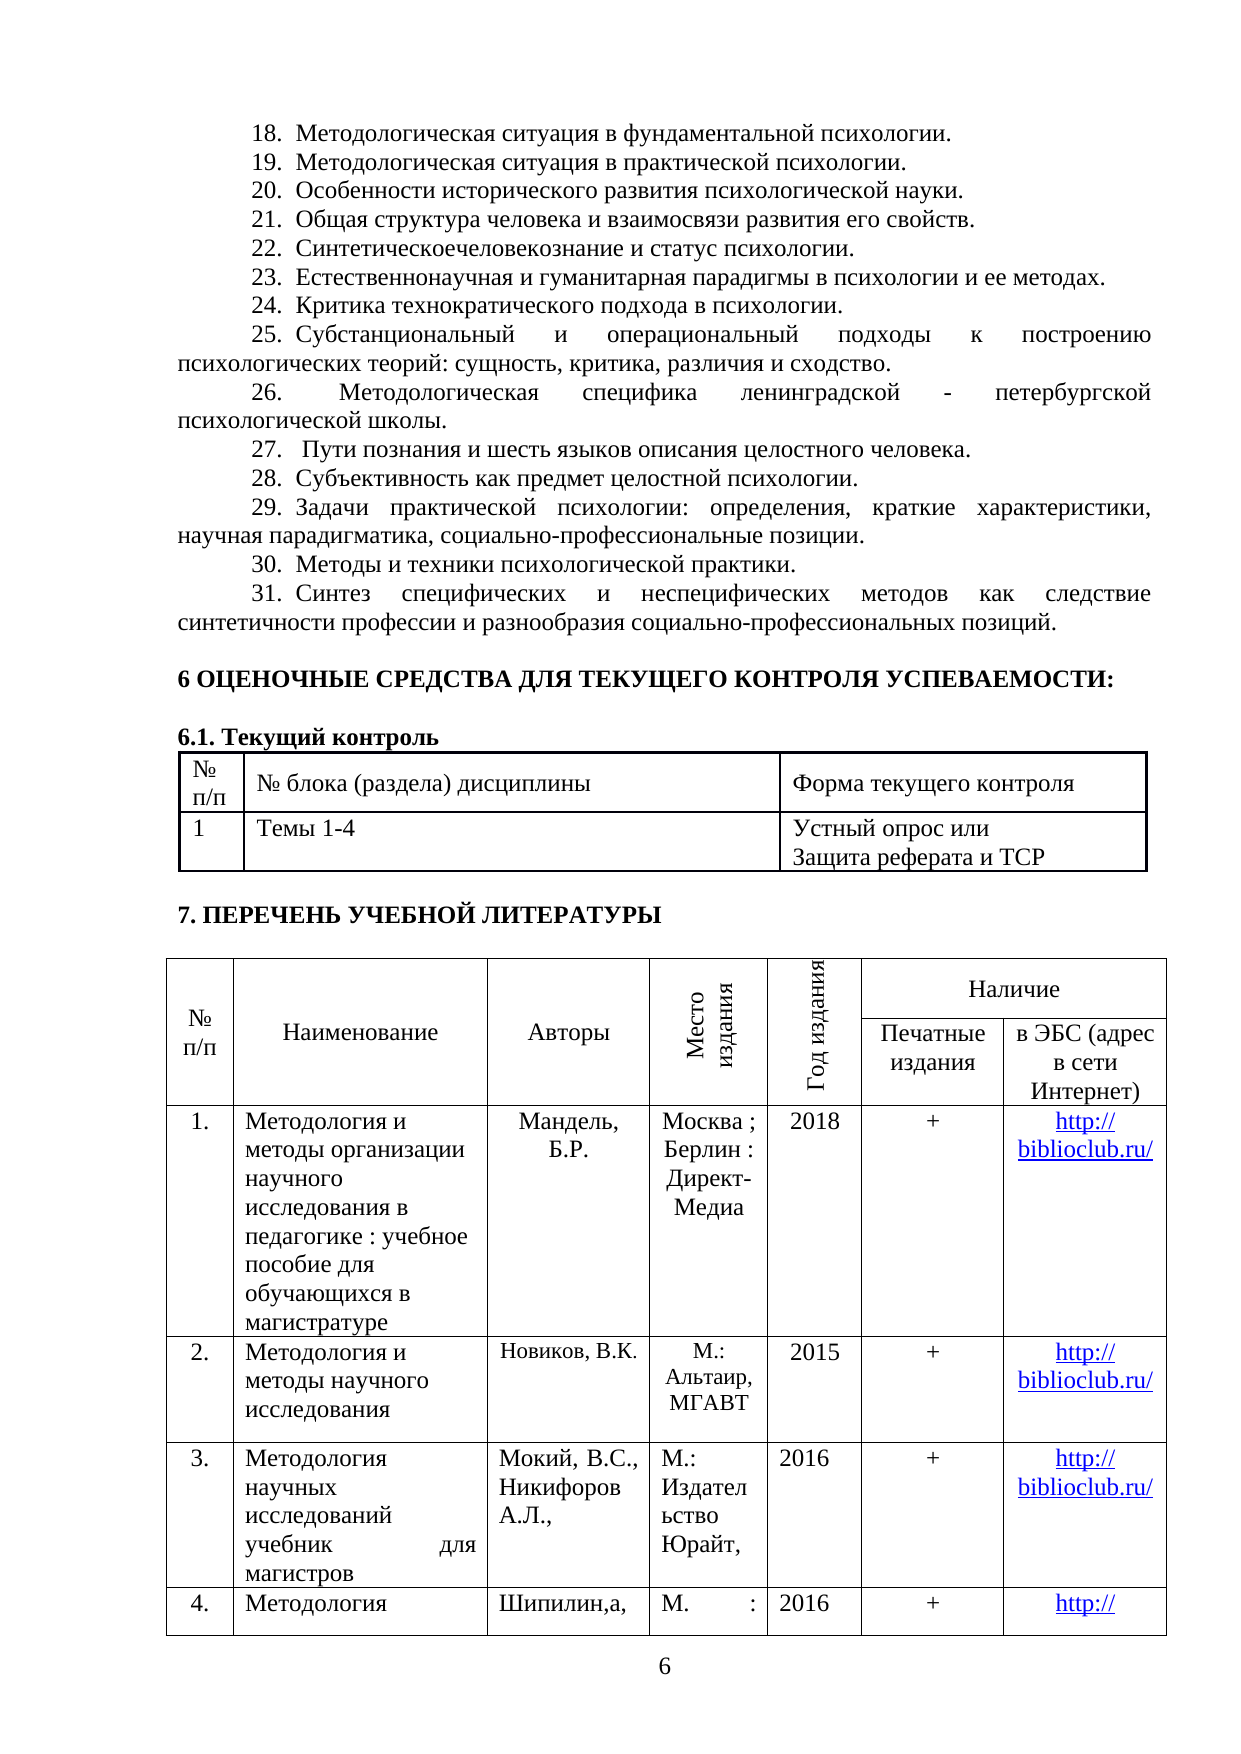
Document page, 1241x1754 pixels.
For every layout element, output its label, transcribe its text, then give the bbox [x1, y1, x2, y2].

table_cell + [862, 1337, 1003, 1442]
table_cell 2015 [768, 1337, 861, 1442]
table_cell Устный опрос или Защита реферата и ТСР [781, 813, 1145, 870]
table_cell Мандель, Б.Р. [488, 1106, 649, 1336]
table_header Форма текущего контроля [781, 754, 1145, 811]
table_header № п/п [167, 959, 233, 1105]
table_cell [234, 1588, 487, 1635]
table_cell Москва ; Берлин : Директ-Медиа [650, 1106, 767, 1336]
list Естественнонаучная и гуманитарная парадигмы в психологии и ее методах. [177, 262, 1152, 291]
list Синтетическоечеловекознание и статус психологии. [177, 233, 1152, 262]
list Общая структура человека и взаимосвязи развития его свойств. [177, 204, 1152, 233]
list Методологическая специфика ленинградской - петербургской психологической школы. [177, 377, 1152, 434]
table_cell М.: Издательство Юрайт, [650, 1443, 767, 1587]
list Пути познания и шесть языков описания целостного человека. [177, 434, 1152, 463]
table_cell Новиков, В.К. [488, 1337, 649, 1442]
list Особенности исторического развития психологической науки. [177, 176, 1152, 204]
table_cell в ЭБС (адрес в сети Интернет) [1004, 1019, 1166, 1105]
table_header Авторы [488, 959, 649, 1105]
list 7. ПЕРЕЧЕНЬ УЧЕБНОЙ ЛИТЕРАТУРЫ [177, 901, 1152, 929]
table_cell + [862, 1106, 1003, 1336]
table_cell 3. [167, 1443, 233, 1587]
table_cell Шипилин,а, Л. А [488, 1588, 649, 1635]
table_cell Печатные издания [862, 1019, 1003, 1105]
table_cell Мокий, В.С., Никифоров А.Л., [488, 1443, 649, 1587]
table_cell Методология и методы научного исследования [234, 1337, 487, 1442]
text 6.1. Текущий контроль [177, 722, 1152, 751]
table_header Место издания [650, 959, 767, 1105]
list Синтез специфических и неспецифических методов как следствие синтетичности профессии и разнообразия социально-профессиональных позиций. [177, 578, 1152, 636]
table_cell Темы 1-4 [245, 813, 779, 870]
table_cell + [862, 1588, 1003, 1635]
list Критика технократического подхода в психологии. [177, 291, 1152, 319]
list Методологическая ситуация в фундаментальной психологии. [177, 118, 1152, 147]
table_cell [1004, 1588, 1166, 1635]
table_cell Методология научных исследований учебник для магистров [234, 1443, 487, 1587]
table_cell 2016 [768, 1443, 861, 1587]
list Методологическая ситуация в практической психологии. [177, 147, 1152, 176]
table_cell М. : Флинта: Наука [650, 1588, 767, 1635]
table_cell Методология и методы организации научного исследования в педагогике : учебное пособие для обучающихся в магистратуре [234, 1106, 487, 1336]
list Субъективность как предмет целостной психологии. [177, 463, 1152, 492]
table_cell 2018 [768, 1106, 861, 1336]
table_cell 2016 [768, 1588, 861, 1635]
list Методы и техники психологической практики. [177, 549, 1152, 578]
table_header Наличие [862, 959, 1166, 1017]
list Задачи практической психологии: определения, краткие характеристики, научная парадигматика, социально-профессиональные позиции. [177, 492, 1152, 549]
table_cell 2. [167, 1337, 233, 1442]
table_cell 1 [181, 813, 243, 870]
list Субстанциональный и операциональный подходы к построению психологических теорий: сущность, критика, различия и сходство. [177, 319, 1152, 377]
table_header № п/п [181, 754, 243, 811]
table_cell М.: Альтаир, МГАВТ [650, 1337, 767, 1442]
table_cell http://biblioclub.ru/ [1004, 1337, 1166, 1442]
table_header Наименование [234, 959, 487, 1105]
table_cell 1. [167, 1106, 233, 1336]
table_header Год издания [768, 959, 861, 1105]
table_cell 4. [167, 1588, 233, 1635]
table_cell + [862, 1443, 1003, 1587]
text 6 Оценочные средства для текущего контроля успеваемости: [177, 664, 1152, 693]
table_cell http://biblioclub.ru/ [1004, 1443, 1166, 1587]
table_header № блока (раздела) дисциплины [245, 754, 779, 811]
table_cell http://biblioclub.ru/ [1004, 1106, 1166, 1336]
